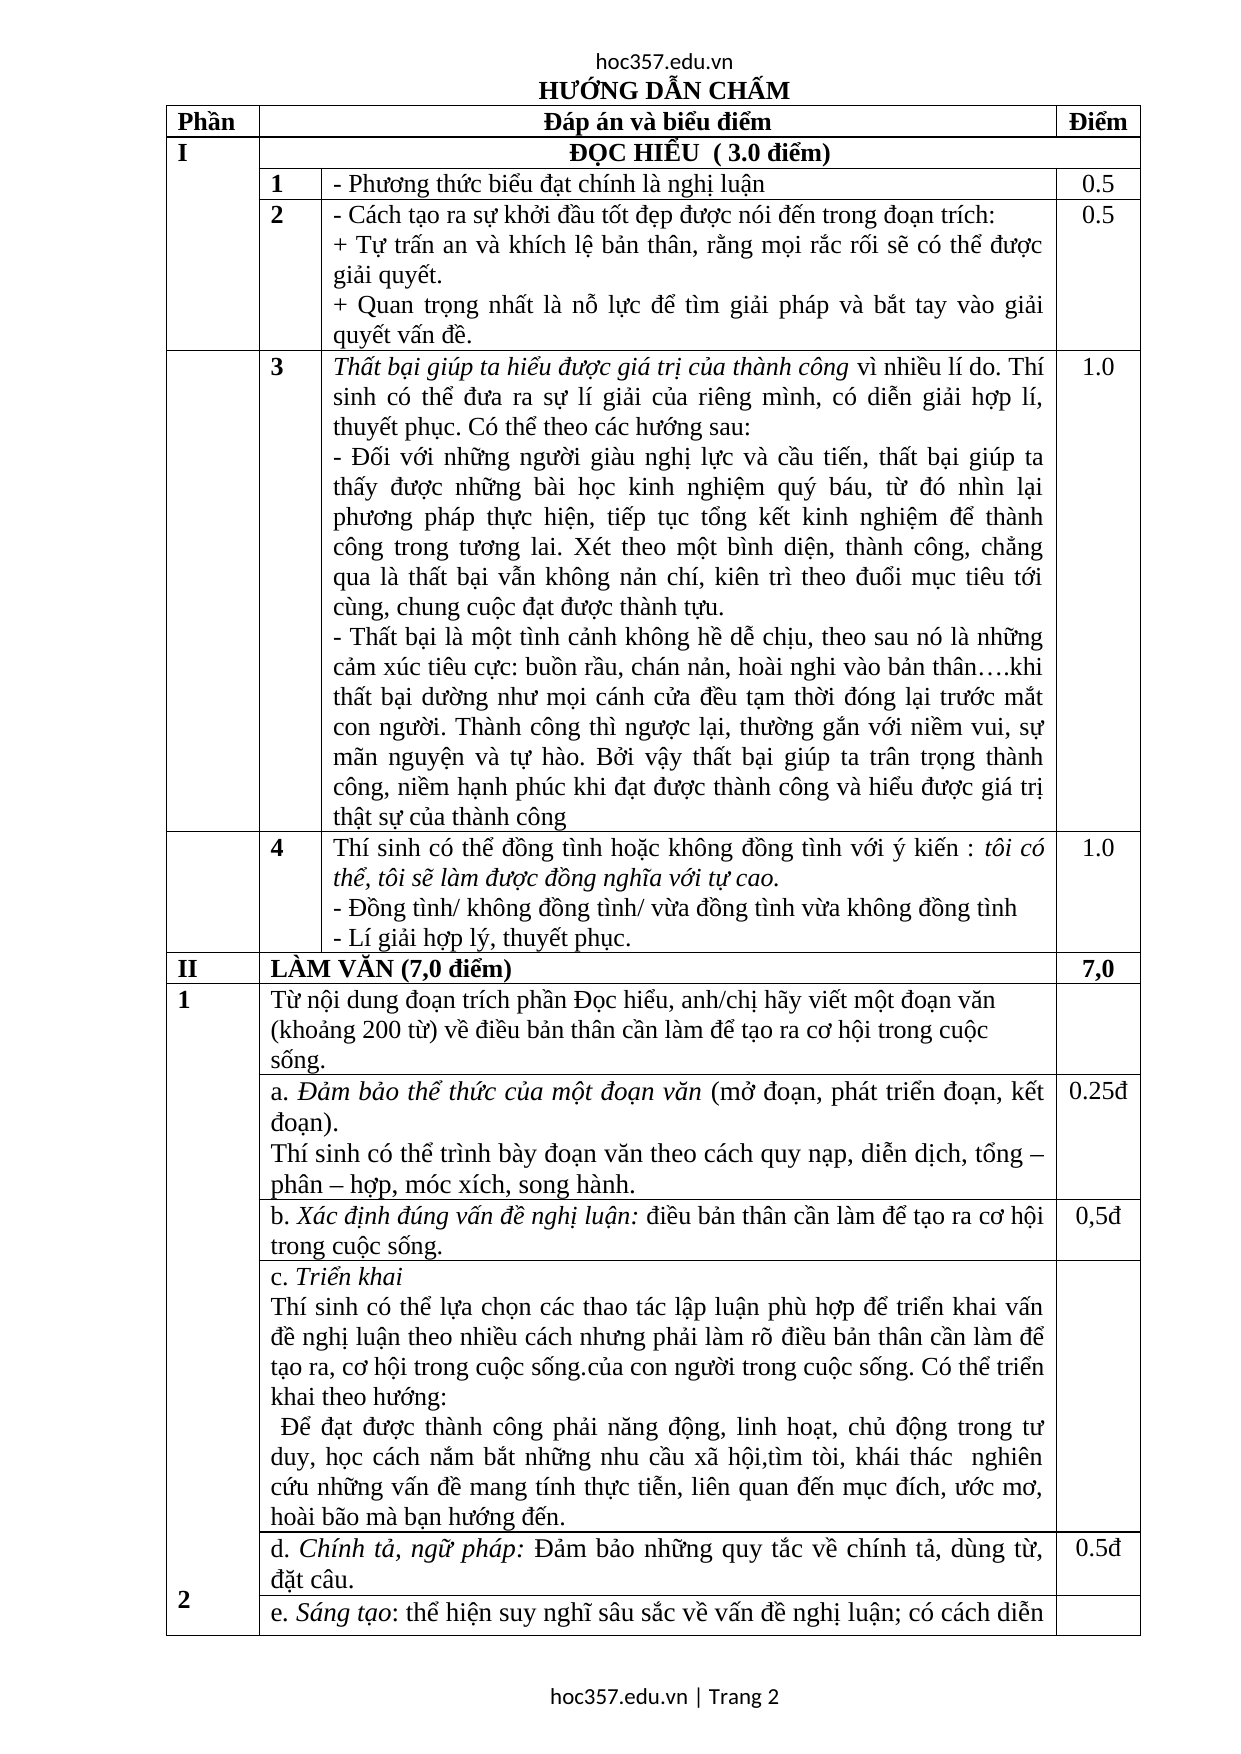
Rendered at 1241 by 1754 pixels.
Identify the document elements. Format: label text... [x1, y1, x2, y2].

table_cell 0.5đ [1057, 1533, 1140, 1595]
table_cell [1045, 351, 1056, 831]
text HƯỚNG DẪN CHẤM [177, 75, 1152, 105]
table_cell II [167, 953, 259, 983]
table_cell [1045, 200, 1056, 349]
table_cell ĐỌC HIỂU ( 3.0 điểm) [260, 138, 1140, 167]
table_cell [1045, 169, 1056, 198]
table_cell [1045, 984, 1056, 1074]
table_cell 1 2 [167, 984, 259, 1635]
table_header Phần [167, 106, 259, 136]
table_cell [1057, 984, 1140, 1074]
table_cell 1.0 [1057, 832, 1140, 952]
table_cell I [167, 138, 259, 349]
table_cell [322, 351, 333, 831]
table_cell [260, 1596, 1056, 1635]
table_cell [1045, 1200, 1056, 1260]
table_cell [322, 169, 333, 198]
table_cell 2 [260, 200, 321, 349]
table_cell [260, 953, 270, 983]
table_cell [167, 832, 259, 952]
table_cell [1057, 1596, 1140, 1635]
table_cell d. Chính tả, ngữ pháp: Đảm bảo những quy tắc về chính tả, dùng từ, đặt câu. [354, 1533, 1056, 1595]
table_cell c. Triển khai Thí sinh có thể lựa chọn các thao tác lập luận phù hợp để triển khai vấn đề nghị luận theo nhiều cách nhưng phải làm rõ điều bản thân cần làm để tạo ra, cơ hội trong cuộc sống.của con người trong cuộc sống. Có thể triển khai theo hướng: Để đạt được thành công phải năng động, linh hoạt, chủ động trong tư duy, học cách nắm bắt những nhu cầu xã hội,tìm tòi, khái thác nghiên cứu những vấn đề mang tính thực tiễn, liên quan đến mục đích, ước mơ, hoài bão mà bạn hướng đến. [260, 1261, 1056, 1531]
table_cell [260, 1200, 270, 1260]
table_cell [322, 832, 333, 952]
table_cell [167, 351, 259, 831]
table_cell 4 [260, 832, 321, 952]
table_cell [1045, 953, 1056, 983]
table_cell [1057, 1261, 1140, 1531]
table_header Điểm [1057, 106, 1140, 136]
table_header Đáp án và biểu điểm [260, 106, 1056, 136]
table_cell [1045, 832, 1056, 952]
table_cell 3 [260, 351, 321, 831]
table_cell 1.0 [1057, 351, 1140, 831]
table_cell 0.25đ [1057, 1075, 1140, 1199]
table_cell a. Đảm bảo thể thức của một đoạn văn (mở đoạn, phát triển đoạn, kết đoạn). Thí sinh có thể trình bày đoạn văn theo cách quy nạp, diễn dịch, tổng – phân – hợp, móc xích, song hành. [260, 1075, 1056, 1199]
table_cell 0,5đ [1057, 1200, 1140, 1260]
table_cell 0.5 [1057, 169, 1140, 198]
table_cell 7,0 [1057, 953, 1140, 983]
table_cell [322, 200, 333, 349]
table_cell 0.5 [1057, 200, 1140, 349]
table_cell 1 [260, 169, 321, 198]
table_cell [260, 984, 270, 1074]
